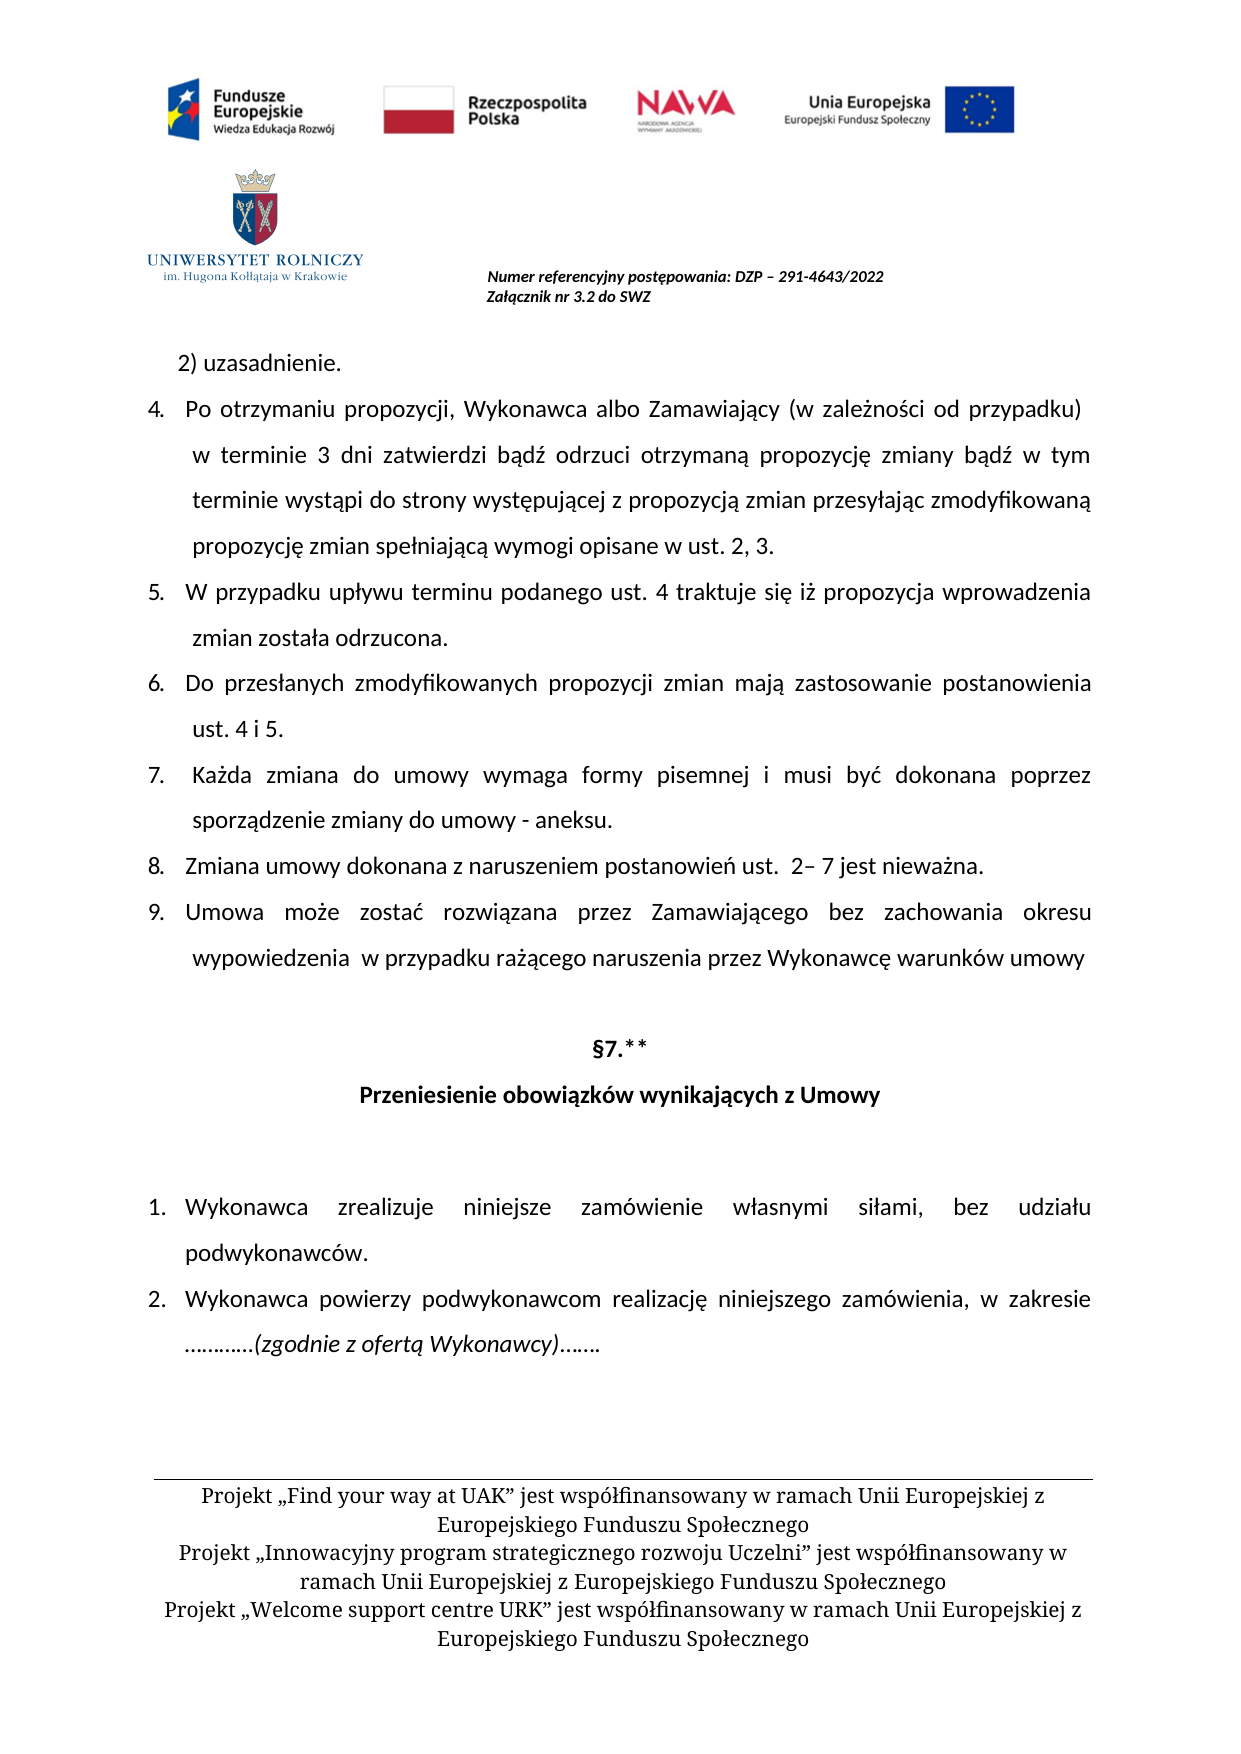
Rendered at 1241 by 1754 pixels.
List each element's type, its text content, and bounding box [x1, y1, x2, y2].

list Umowa może zostać rozwiązana przez Zamawiającego bez zachowania okresu wypowiedzenia w przypadku rażącego naruszenia przez Wykonawcę warunków umowy [148, 896, 1093, 972]
list Po otrzymaniu propozycji, Wykonawca albo Zamawiający (w zależności od przypadku) w terminie 3 dni zatwierdzi bądź odrzuci otrzymaną propozycję zmiany bądź w tym terminie wystąpi do strony występującej z propozycją zmian przesyłając zmodyfikowaną propozycję zmian spełniającą wymogi opisane w ust. 2, 3. [148, 393, 1093, 561]
list Zmiana umowy dokonana z naruszeniem postanowień ust. 2– 7 jest nieważna. [148, 850, 1093, 881]
list Wykonawca powierzy podwykonawcom realizację niniejszego zamówienia, w zakresie …………(zgodnie z ofertą Wykonawcy)……. [148, 1283, 1093, 1359]
picture [147, 51, 1034, 283]
list Wykonawca zrealizuje niniejsze zamówienie własnymi siłami, bez udziału podwykonawców. [148, 1191, 1093, 1267]
text §7.** [148, 1033, 1093, 1064]
text 2) uzasadnienie. [148, 347, 1093, 378]
list Do przesłanych zmodyfikowanych propozycji zmian mają zastosowanie postanowienia ust. 4 i 5. [148, 667, 1093, 744]
subtitle Przeniesienie obowiązków wynikających z Umowy [148, 1079, 1093, 1109]
list Każda zmiana do umowy wymaga formy pisemnej i musi być dokonana poprzez sporządzenie zmiany do umowy - aneksu. [148, 759, 1093, 835]
list W przypadku upływu terminu podanego ust. 4 traktuje się iż propozycja wprowadzenia zmian została odrzucona. [148, 576, 1093, 652]
